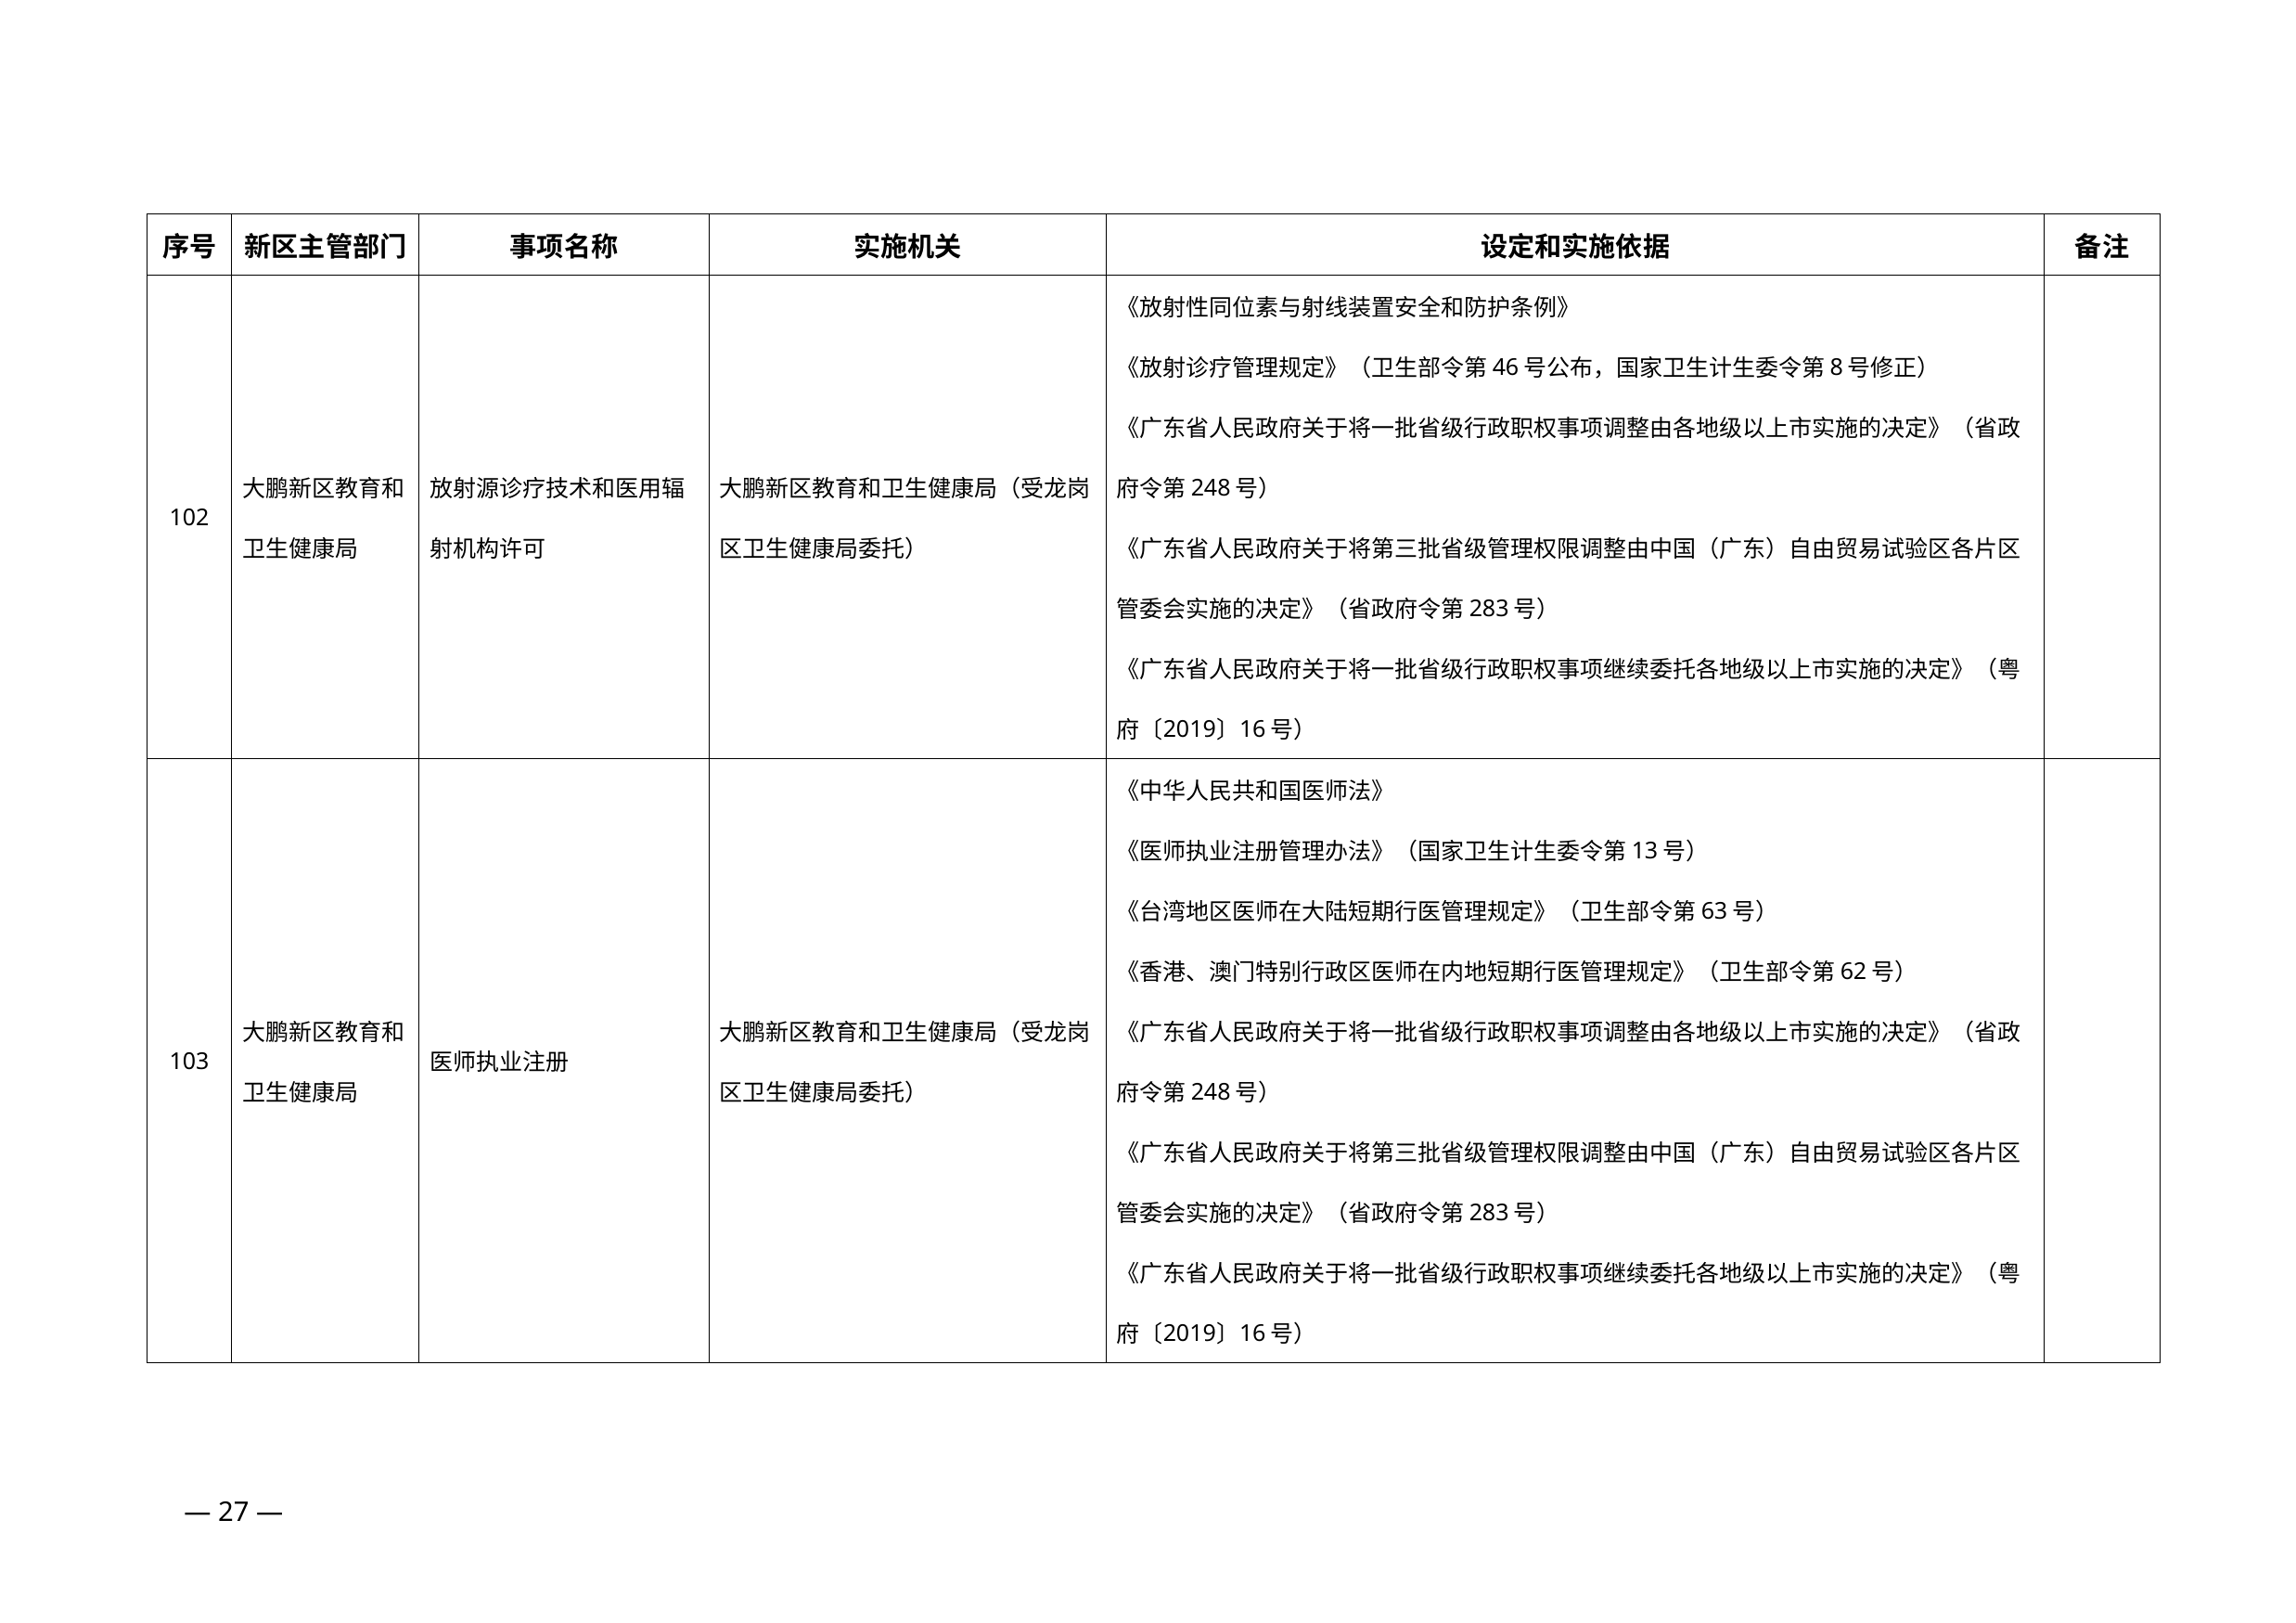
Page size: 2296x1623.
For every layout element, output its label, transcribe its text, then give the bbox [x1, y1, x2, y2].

table_header 事项名称 [419, 214, 709, 275]
table_header 设定和实施依据 [1107, 214, 2044, 275]
table_cell 大鹏新区教育和卫生健康局 [232, 759, 418, 1362]
table_header 序号 [148, 214, 231, 275]
table_header 备注 [2045, 214, 2160, 275]
table_cell 《中华人民共和国医师法》 《医师执业注册管理办法》（国家卫生计生委令第13号） 《台湾地区医师在大陆短期行医管理规定》（卫生部令第63号） 《香港、澳门特别行政区医师在内地短期行医管理规定》（卫生部令第62号） 《广东省人民政府关于将一批省级行政职权事项调整由各地级以上市实施的决定》（省政府令第248号） 《广东省人民政府关于将第三批省级管理权限调整由中国（广东）自由贸易试验区各片区管委会实施的决定》（省政府令第283号） 《广东省人民政府关于将一批省级行政职权事项继续委托各地级以上市实施的决定》（粤府〔2019〕16号） [1107, 759, 2044, 1362]
table_cell 大鹏新区教育和卫生健康局 [232, 276, 418, 758]
table_cell [2045, 276, 2160, 758]
table_cell 102 [148, 276, 231, 758]
table_header 实施机关 [710, 214, 1106, 275]
table_cell [2045, 759, 2160, 1362]
table_cell 《放射性同位素与射线装置安全和防护条例》 《放射诊疗管理规定》（卫生部令第46号公布，国家卫生计生委令第8号修正） 《广东省人民政府关于将一批省级行政职权事项调整由各地级以上市实施的决定》（省政府令第248号） 《广东省人民政府关于将第三批省级管理权限调整由中国（广东）自由贸易试验区各片区管委会实施的决定》（省政府令第283号） 《广东省人民政府关于将一批省级行政职权事项继续委托各地级以上市实施的决定》（粤府〔2019〕16号） [1107, 276, 2044, 758]
table_cell 大鹏新区教育和卫生健康局（受龙岗区卫生健康局委托） [710, 276, 1106, 758]
table_cell 大鹏新区教育和卫生健康局（受龙岗区卫生健康局委托） [710, 759, 1106, 1362]
table_cell 103 [148, 759, 231, 1362]
table_cell 放射源诊疗技术和医用辐射机构许可 [419, 276, 709, 758]
table_cell 医师执业注册 [419, 759, 709, 1362]
table_header 新区主管部门 [232, 214, 418, 275]
